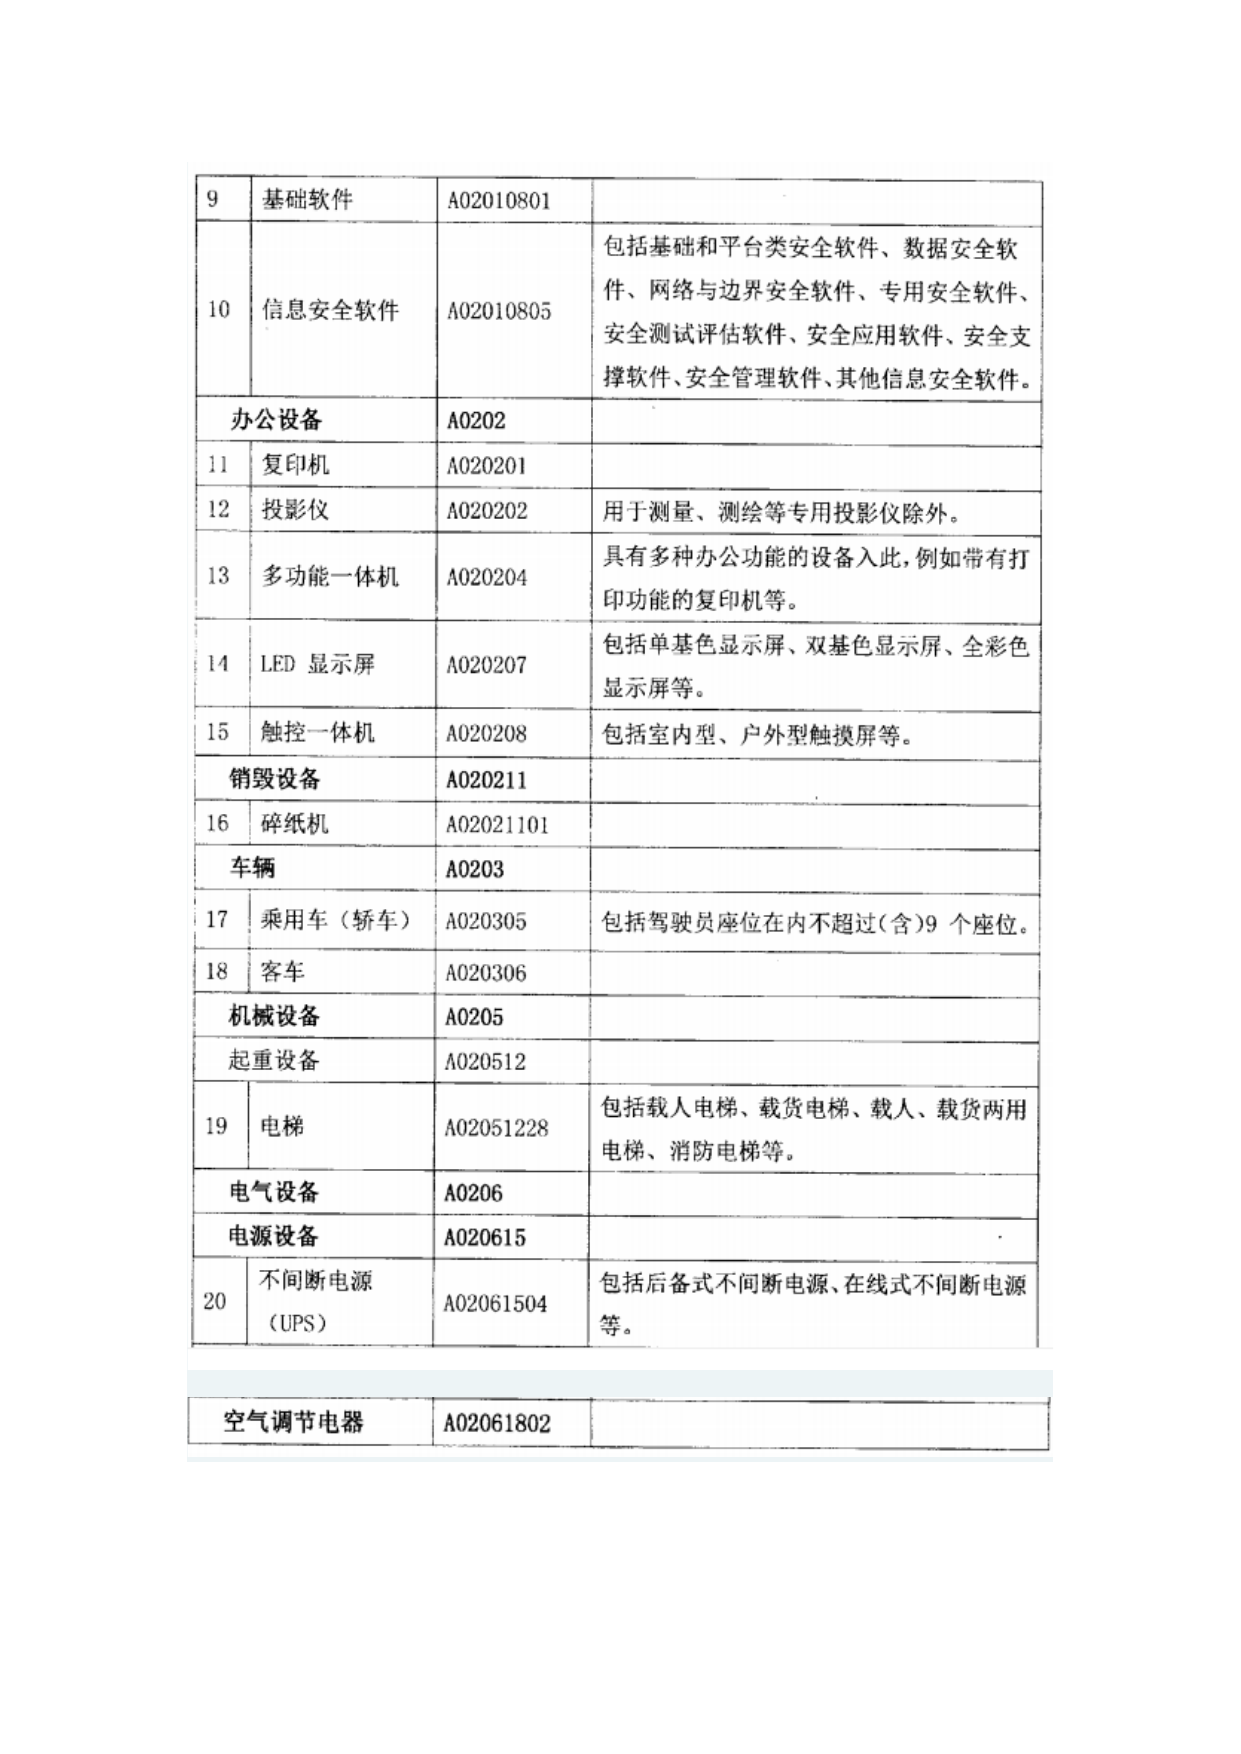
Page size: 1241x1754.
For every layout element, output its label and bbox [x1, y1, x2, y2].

picture [187, 1397, 1054, 1457]
picture [187, 162, 1054, 1370]
